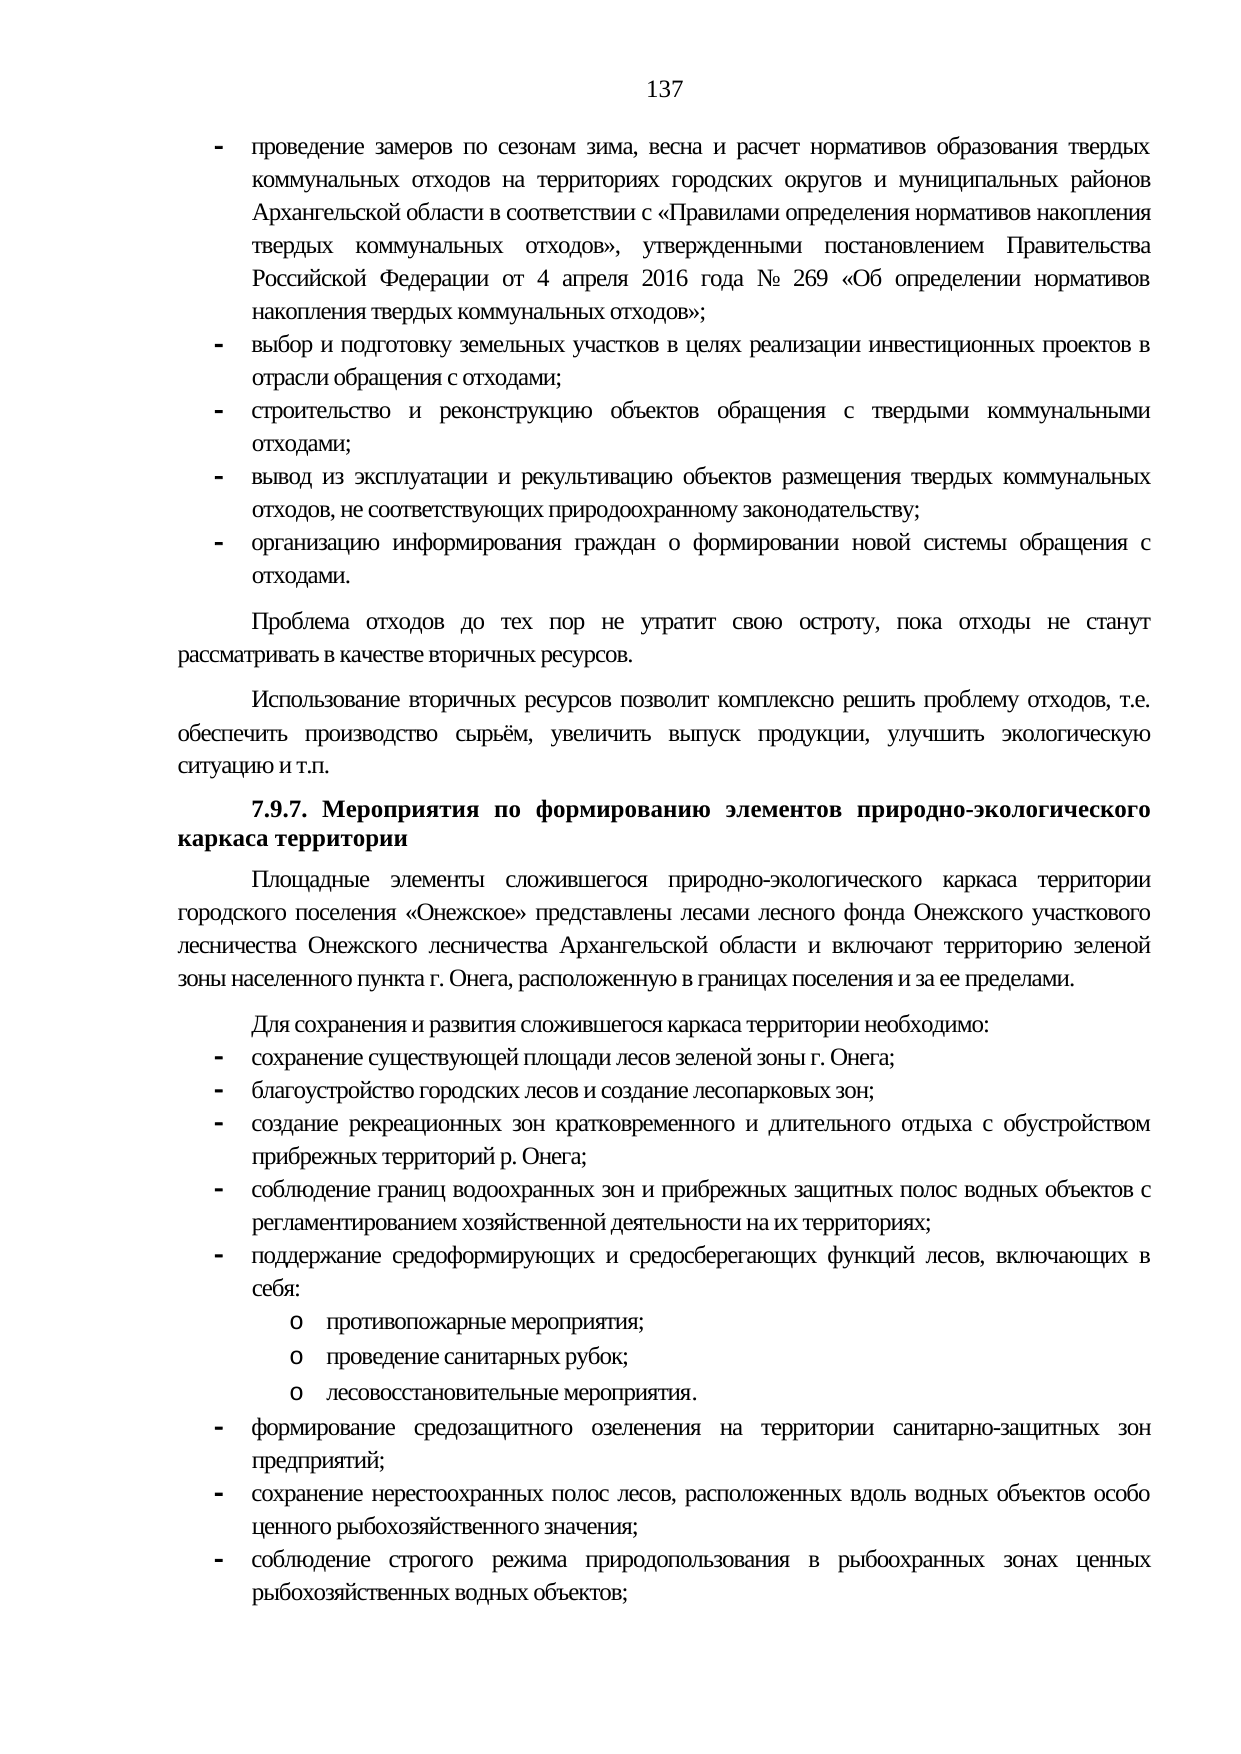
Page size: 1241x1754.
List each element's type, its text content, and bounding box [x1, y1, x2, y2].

list благоустройство городских лесов и создание лесопарковых зон; [214, 1075, 1152, 1103]
list выбор и подготовку земельных участков в целях реализации инвестиционных проектов в отрасли обращения с отходами; [214, 329, 1152, 391]
list строительство и реконструкцию объектов обращения с твердыми коммунальными отходами; [214, 395, 1152, 457]
list противопожарные мероприятия; [289, 1306, 1152, 1337]
list вывод из эксплуатации и рекультивацию объектов размещения твердых коммунальных отходов, не соответствующих природоохранному законодательству; [214, 461, 1152, 523]
list организацию информирования граждан о формировании новой системы обращения с отходами. [214, 527, 1152, 589]
list соблюдение строгого режима природопользования в рыбоохранных зонах ценных рыбохозяйственных водных объектов; [214, 1544, 1152, 1606]
text Использование вторичных ресурсов позволит комплексно решить проблему отходов, т.е. обеспечить производство сырьём, увеличить выпуск продукции, улучшить экологическую ситуацию и т.п. [177, 684, 1152, 779]
list проведение замеров по сезонам зима, весна и расчет нормативов образования твердых коммунальных отходов на территориях городских округов и муниципальных районов Архангельской области в соответствии с «Правилами определения нормативов накопления твердых коммунальных отходов», утвержденными постановлением Правительства Российской Федерации от 4 апреля 2016 года № 269 «Об определении нормативов накопления твердых коммунальных отходов»; [214, 131, 1152, 325]
text 7.9.7. Мероприятия по формированию элементов природно-экологического каркаса территории [177, 794, 1152, 852]
list проведение санитарных рубок; [289, 1341, 1152, 1372]
list создание рекреационных зон кратковременного и длительного отдыха с обустройством прибрежных территорий р. Онега; [214, 1108, 1152, 1169]
list соблюдение границ водоохранных зон и прибрежных защитных полос водных объектов с регламентированием хозяйственной деятельности на их территориях; [214, 1174, 1152, 1236]
text Проблема отходов до тех пор не утратит свою остроту, пока отходы не станут рассматривать в качестве вторичных ресурсов. [177, 606, 1152, 668]
list сохранение нерестоохранных полос лесов, расположенных вдоль водных объектов особо ценного рыбохозяйственного значения; [214, 1478, 1152, 1540]
list сохранение существующей площади лесов зеленой зоны г. Онега; [214, 1042, 1152, 1070]
list поддержание средоформирующих и средосберегающих функций лесов, включающих в себя: [214, 1240, 1152, 1302]
list формирование средозащитного озеленения на территории санитарно-защитных зон предприятий; [214, 1412, 1152, 1474]
text Для сохранения и развития сложившегося каркаса территории необходимо: [177, 1009, 1152, 1037]
list лесовосстановительные мероприятия. [289, 1377, 1152, 1407]
text Площадные элементы сложившегося природно-экологического каркаса территории городского поселения «Онежское» представлены лесами лесного фонда Онежского участкового лесничества Онежского лесничества Архангельской области и включают территорию зеленой зоны населенного пункта г. Онега, расположенную в границах поселения и за ее пределами. [177, 864, 1152, 992]
